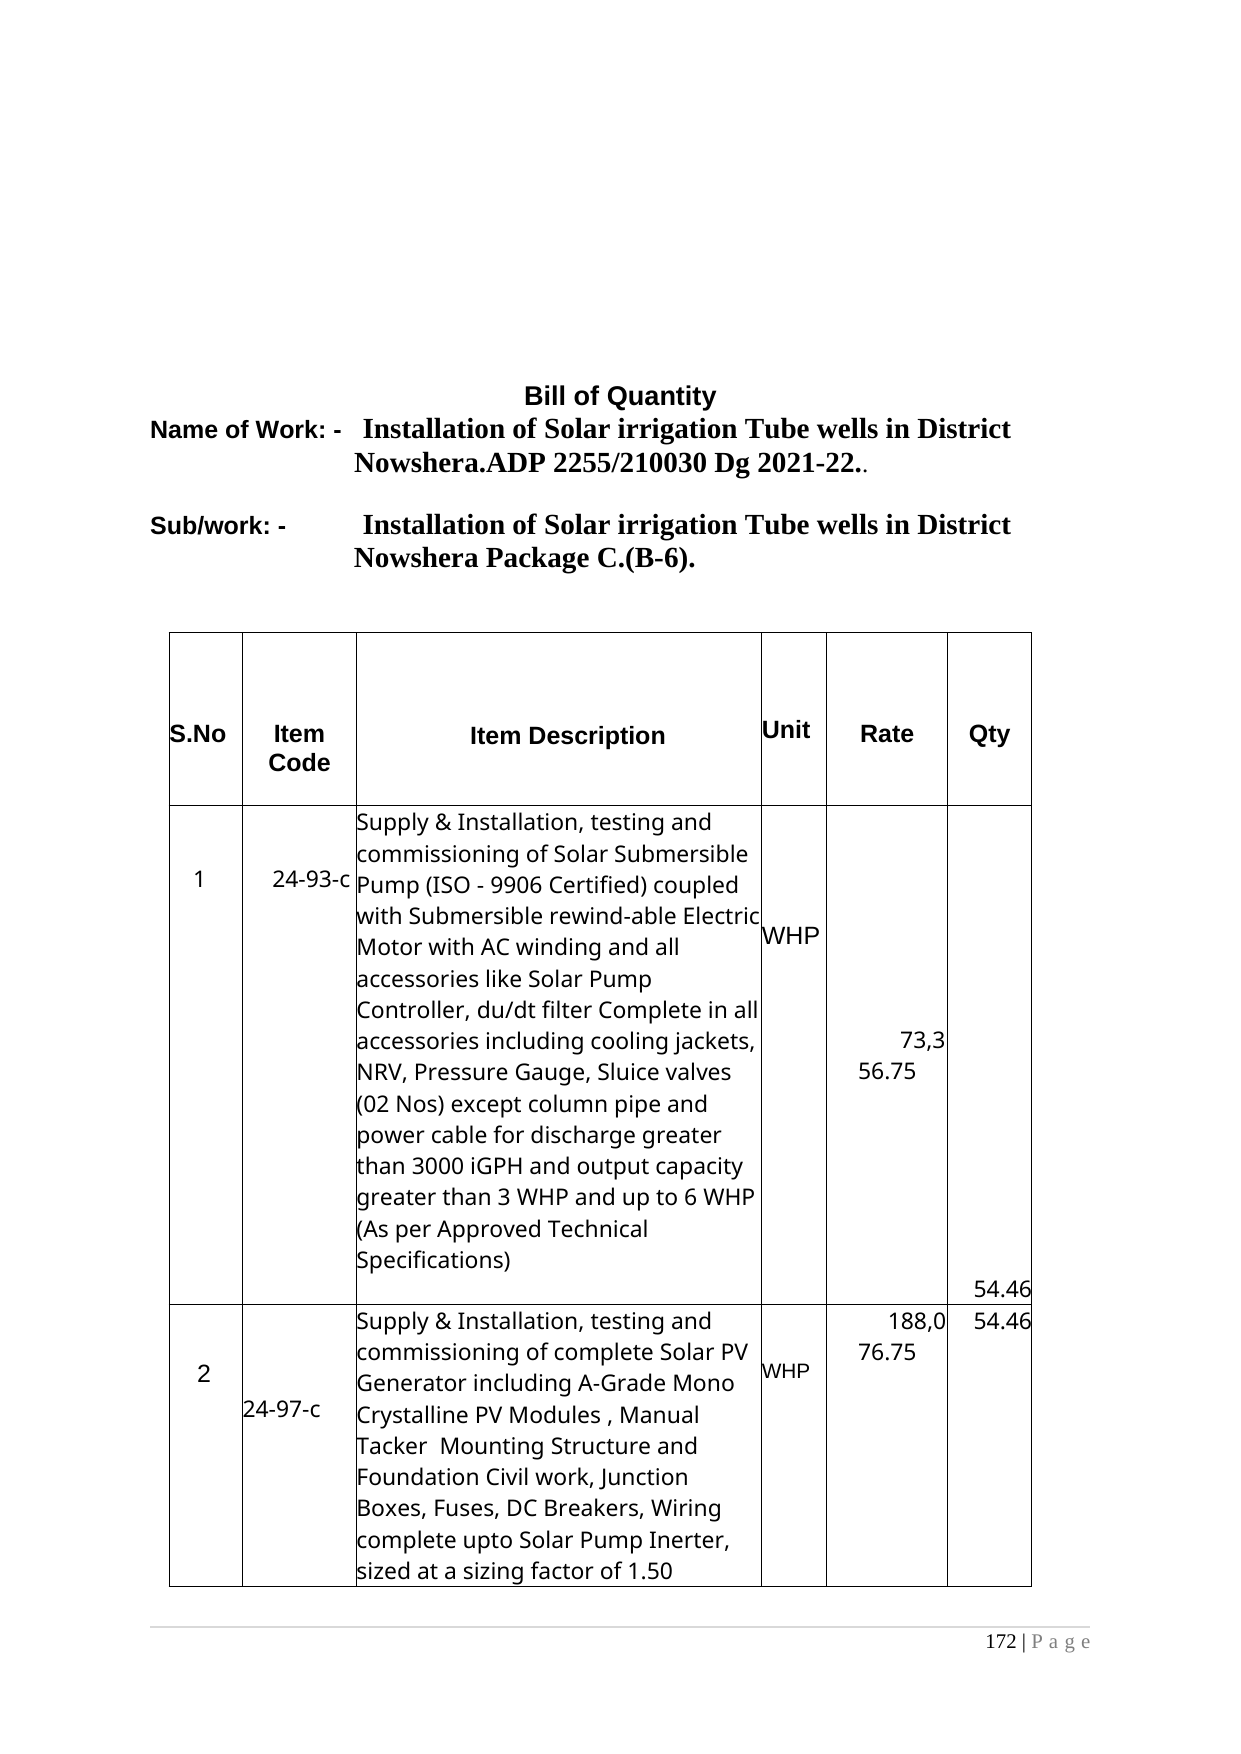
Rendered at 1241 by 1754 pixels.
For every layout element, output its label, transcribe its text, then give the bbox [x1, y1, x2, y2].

text Sub/work: - Installation of Solar irrigation Tube wells in District Nowshera Package C.(B-6). [150, 507, 1090, 574]
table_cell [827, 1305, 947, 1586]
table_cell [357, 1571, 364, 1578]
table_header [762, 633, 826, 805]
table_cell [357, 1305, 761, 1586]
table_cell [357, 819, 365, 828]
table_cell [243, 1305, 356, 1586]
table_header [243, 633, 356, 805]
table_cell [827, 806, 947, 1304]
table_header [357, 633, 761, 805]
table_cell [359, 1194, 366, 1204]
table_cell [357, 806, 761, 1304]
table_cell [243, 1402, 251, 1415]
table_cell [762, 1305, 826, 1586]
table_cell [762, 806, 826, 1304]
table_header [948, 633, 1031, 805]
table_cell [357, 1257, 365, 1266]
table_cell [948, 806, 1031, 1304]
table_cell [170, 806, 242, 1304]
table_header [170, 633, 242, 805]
text Bill of Quantity [150, 380, 1090, 411]
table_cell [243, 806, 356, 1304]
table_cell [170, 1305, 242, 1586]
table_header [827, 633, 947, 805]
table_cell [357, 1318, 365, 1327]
text Name of Work: - Installation of Solar irrigation Tube wells in District Nowshera.ADP 2255/210030 Dg 2021-22.. [150, 411, 1090, 478]
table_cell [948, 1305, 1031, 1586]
